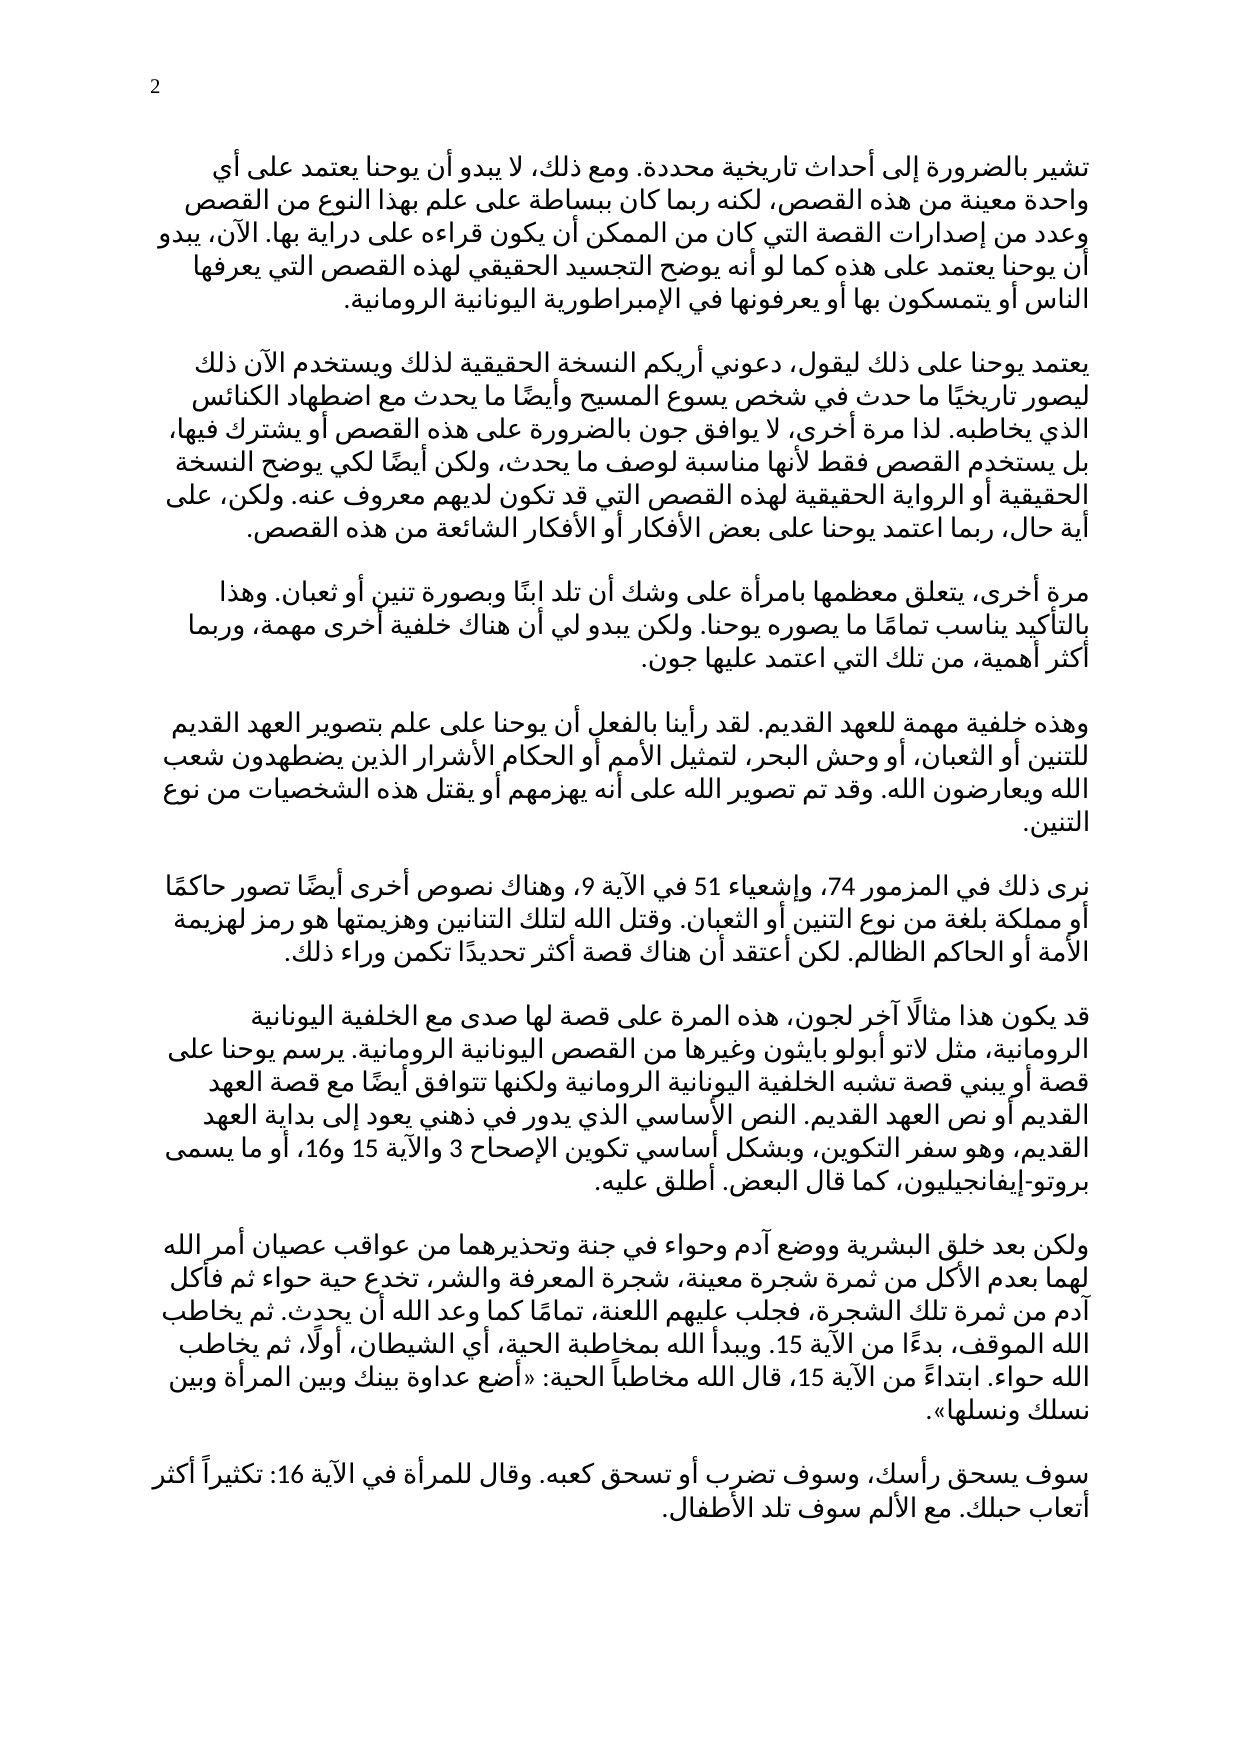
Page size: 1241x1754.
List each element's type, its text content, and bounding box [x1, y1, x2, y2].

text يعتمد يوحنا على ذلك ليقول، دعوني أريكم النسخة الحقيقية لذلك ويستخدم الآن ذلك ليصور تاريخيًا ما حدث في شخص يسوع المسيح وأيضًا ما يحدث مع اضطهاد الكنائس الذي يخاطبه. لذا مرة أخرى، لا يوافق جون بالضرورة على هذه القصص أو يشترك فيها، بل يستخدم القصص فقط لأنها مناسبة لوصف ما يحدث، ولكن أيضًا لكي يوضح النسخة الحقيقية أو الرواية الحقيقية لهذه القصص التي قد تكون لديهم معروف عنه. ولكن، على أية حال، ربما اعتمد يوحنا على بعض الأفكار أو الأفكار الشائعة من هذه القصص. [150, 346, 1090, 544]
text سوف يسحق رأسك، وسوف تضرب أو تسحق كعبه. وقال للمرأة في الآية 16: تكثيراً أكثر أتعاب حبلك. مع الألم سوف تلد الأطفال. [150, 1458, 1090, 1524]
text وهذه خلفية مهمة للعهد القديم. لقد رأينا بالفعل أن يوحنا على علم بتصوير العهد القديم للتنين أو الثعبان، أو وحش البحر، لتمثيل الأمم أو الحكام الأشرار الذين يضطهدون شعب الله ويعارضون الله. وقد تم تصوير الله على أنه يهزمهم أو يقتل هذه الشخصيات من نوع التنين. [150, 706, 1090, 838]
text نرى ذلك في المزمور 74، وإشعياء 51 في الآية 9، وهناك نصوص أخرى أيضًا تصور حاكمًا أو مملكة بلغة من نوع التنين أو الثعبان. وقتل الله لتلك التنانين وهزيمتها هو رمز لهزيمة الأمة أو الحاكم الظالم. لكن أعتقد أن هناك قصة أكثر تحديدًا تكمن وراء ذلك. [150, 869, 1090, 968]
text ولكن بعد خلق البشرية ووضع آدم وحواء في جنة وتحذيرهما من عواقب عصيان أمر الله لهما بعدم الأكل من ثمرة شجرة معينة، شجرة المعرفة والشر، تخدع حية حواء ثم فأكل آدم من ثمرة تلك الشجرة، فجلب عليهم اللعنة، تمامًا كما وعد الله أن يحدث. ثم يخاطب الله الموقف، بدءًا من الآية 15. ويبدأ الله بمخاطبة الحية، أي الشيطان، أولًا، ثم يخاطب الله حواء. ابتداءً من الآية 15، قال الله مخاطباً الحية: «أضع عداوة بينك وبين المرأة وبين نسلك ونسلها». [150, 1228, 1090, 1427]
text مرة أخرى، يتعلق معظمها بامرأة على وشك أن تلد ابنًا وبصورة تنين أو ثعبان. وهذا بالتأكيد يناسب تمامًا ما يصوره يوحنا. ولكن يبدو لي أن هناك خلفية أخرى مهمة، وربما أكثر أهمية، من تلك التي اعتمد عليها جون. [150, 576, 1090, 674]
text قد يكون هذا مثالًا آخر لجون، هذه المرة على قصة لها صدى مع الخلفية اليونانية الرومانية، مثل لاتو أبولو بايثون وغيرها من القصص اليونانية الرومانية. يرسم يوحنا على قصة أو يبني قصة تشبه الخلفية اليونانية الرومانية ولكنها تتوافق أيضًا مع قصة العهد القديم أو نص العهد القديم. النص الأساسي الذي يدور في ذهني يعود إلى بداية العهد القديم، وهو سفر التكوين، وبشكل أساسي تكوين الإصحاح 3 والآية 15 و16، أو ما يسمى بروتو-إيفانجيليون، كما قال البعض. أطلق عليه. [150, 999, 1090, 1197]
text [150, 150, 1090, 315]
